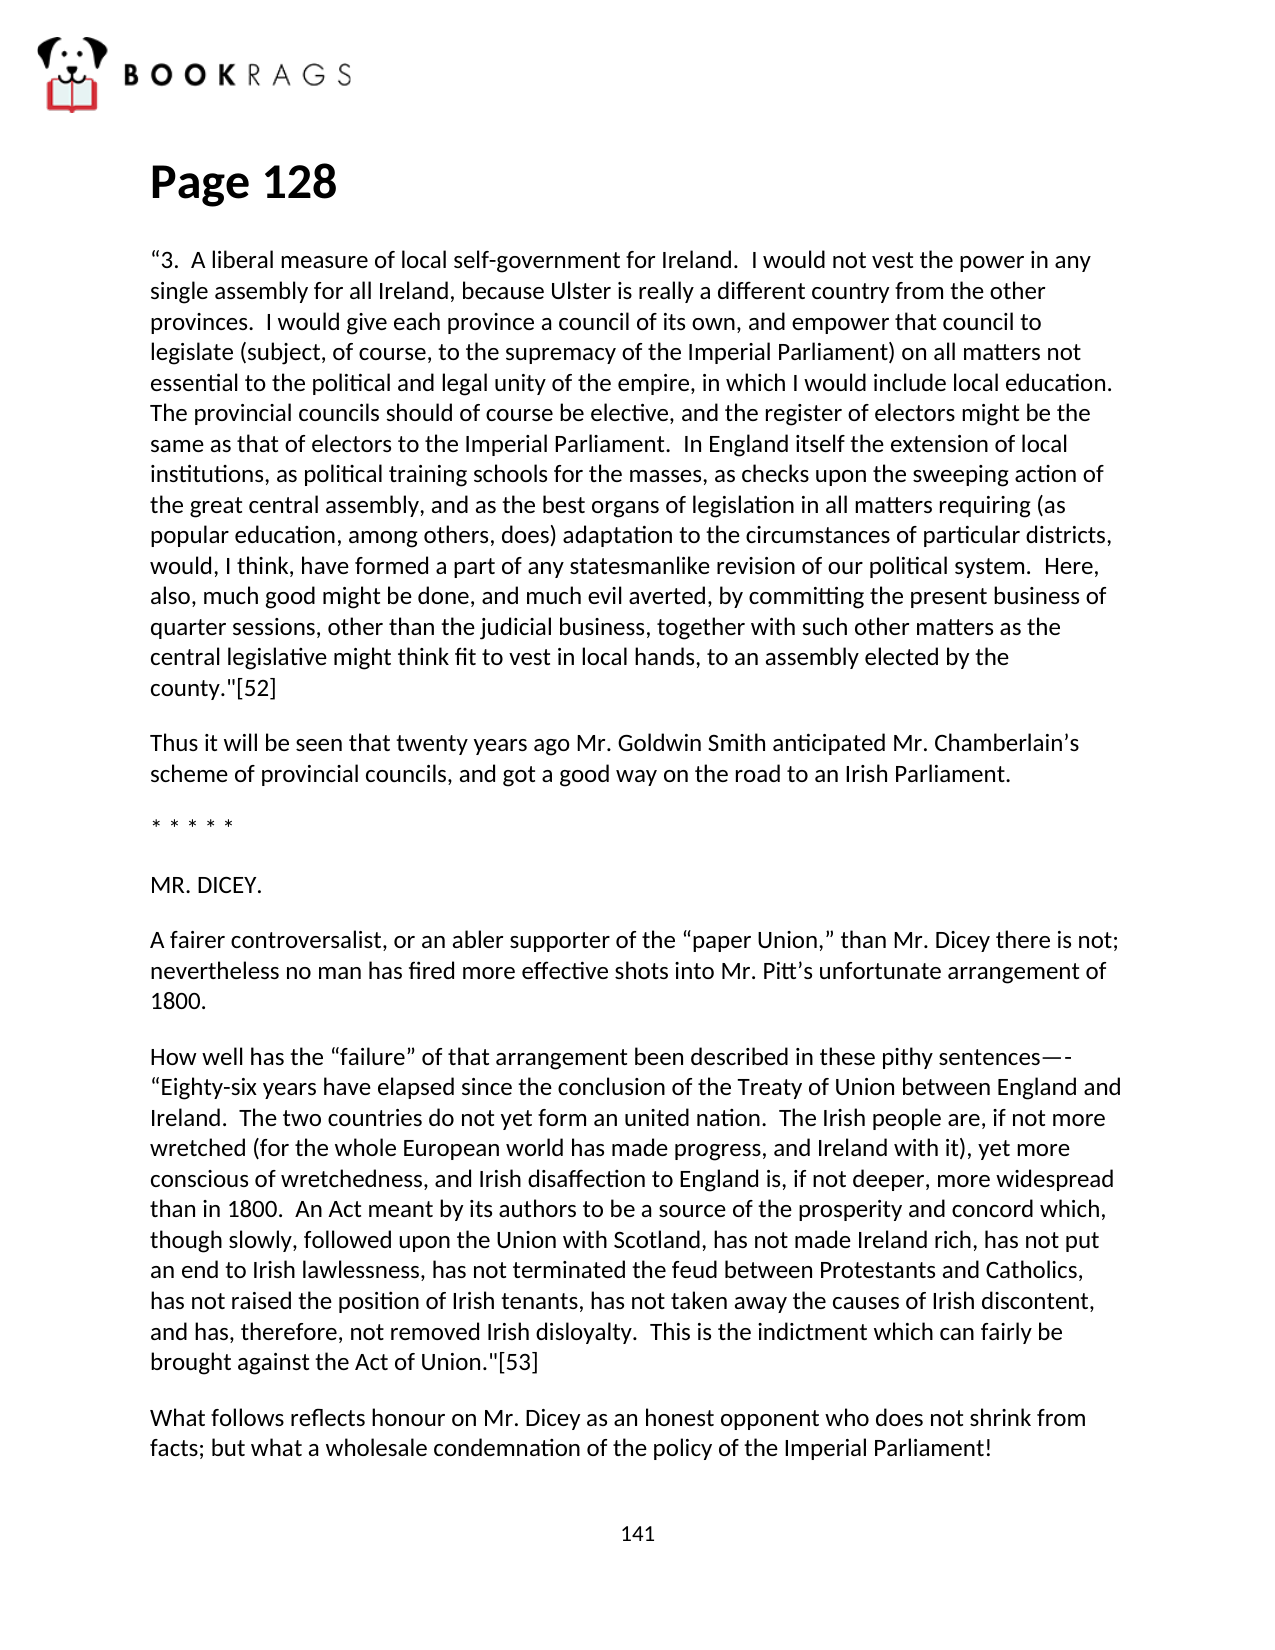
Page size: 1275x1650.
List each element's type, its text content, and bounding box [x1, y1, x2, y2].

picture [37, 37, 351, 113]
text What follows reflects honour on Mr. Dicey as an honest opponent who does not shrink from facts; but what a wholesale condemnation of the policy of the Imperial Parliament! [150, 1402, 1125, 1463]
text Thus it will be seen that twenty years ago Mr. Goldwin Smith anticipated Mr. Chamberlain’s scheme of provincial councils, and got a good way on the road to an Irish Parliament. [150, 727, 1125, 788]
text How well has the “failure” of that arrangement been described in these pithy sentences—­“Eighty-six years have elapsed since the conclusion of the Treaty of Union between England and Ireland. The two countries do not yet form an united nation. The Irish people are, if not more wretched (for the whole European world has made progress, and Ireland with it), yet more conscious of wretchedness, and Irish disaffection to England is, if not deeper, more widespread than in 1800. An Act meant by its authors to be a source of the prosperity and concord which, though slowly, followed upon the Union with Scotland, has not made Ireland rich, has not put an end to Irish lawlessness, has not terminated the feud between Protestants and Catholics, has not raised the position of Irish tenants, has not taken away the causes of Irish discontent, and has, therefore, not removed Irish disloyalty. This is the indictment which can fairly be brought against the Act of Union."[53] [150, 1041, 1125, 1377]
text * * * * * [150, 813, 1125, 844]
text “3. A liberal measure of local self-government for Ireland. I would not vest the power in any single assembly for all Ireland, because Ulster is really a different country from the other provinces. I would give each province a council of its own, and empower that council to legislate (subject, of course, to the supremacy of the Imperial Parliament) on all matters not essential to the political and legal unity of the empire, in which I would include local education. The provincial councils should of course be elective, and the register of electors might be the same as that of electors to the Imperial Parliament. In England itself the extension of local institutions, as political training schools for the masses, as checks upon the sweeping action of the great central assembly, and as the best organs of legislation in all matters requiring (as popular education, among others, does) adaptation to the circumstances of particular districts, would, I think, have formed a part of any statesmanlike revision of our political system. Here, also, much good might be done, and much evil averted, by committing the present business of quarter sessions, other than the judicial business, together with such other matters as the central legislative might think fit to vest in local hands, to an assembly elected by the county."[52] [150, 244, 1125, 702]
text MR. DICEY. [150, 869, 1125, 899]
text A fairer controversalist, or an abler supporter of the “paper Union,” than Mr. Dicey there is not; nevertheless no man has fired more effective shots into Mr. Pitt’s unfortunate arrangement of 1800. [150, 924, 1125, 1016]
text Page 128 [150, 150, 1125, 211]
